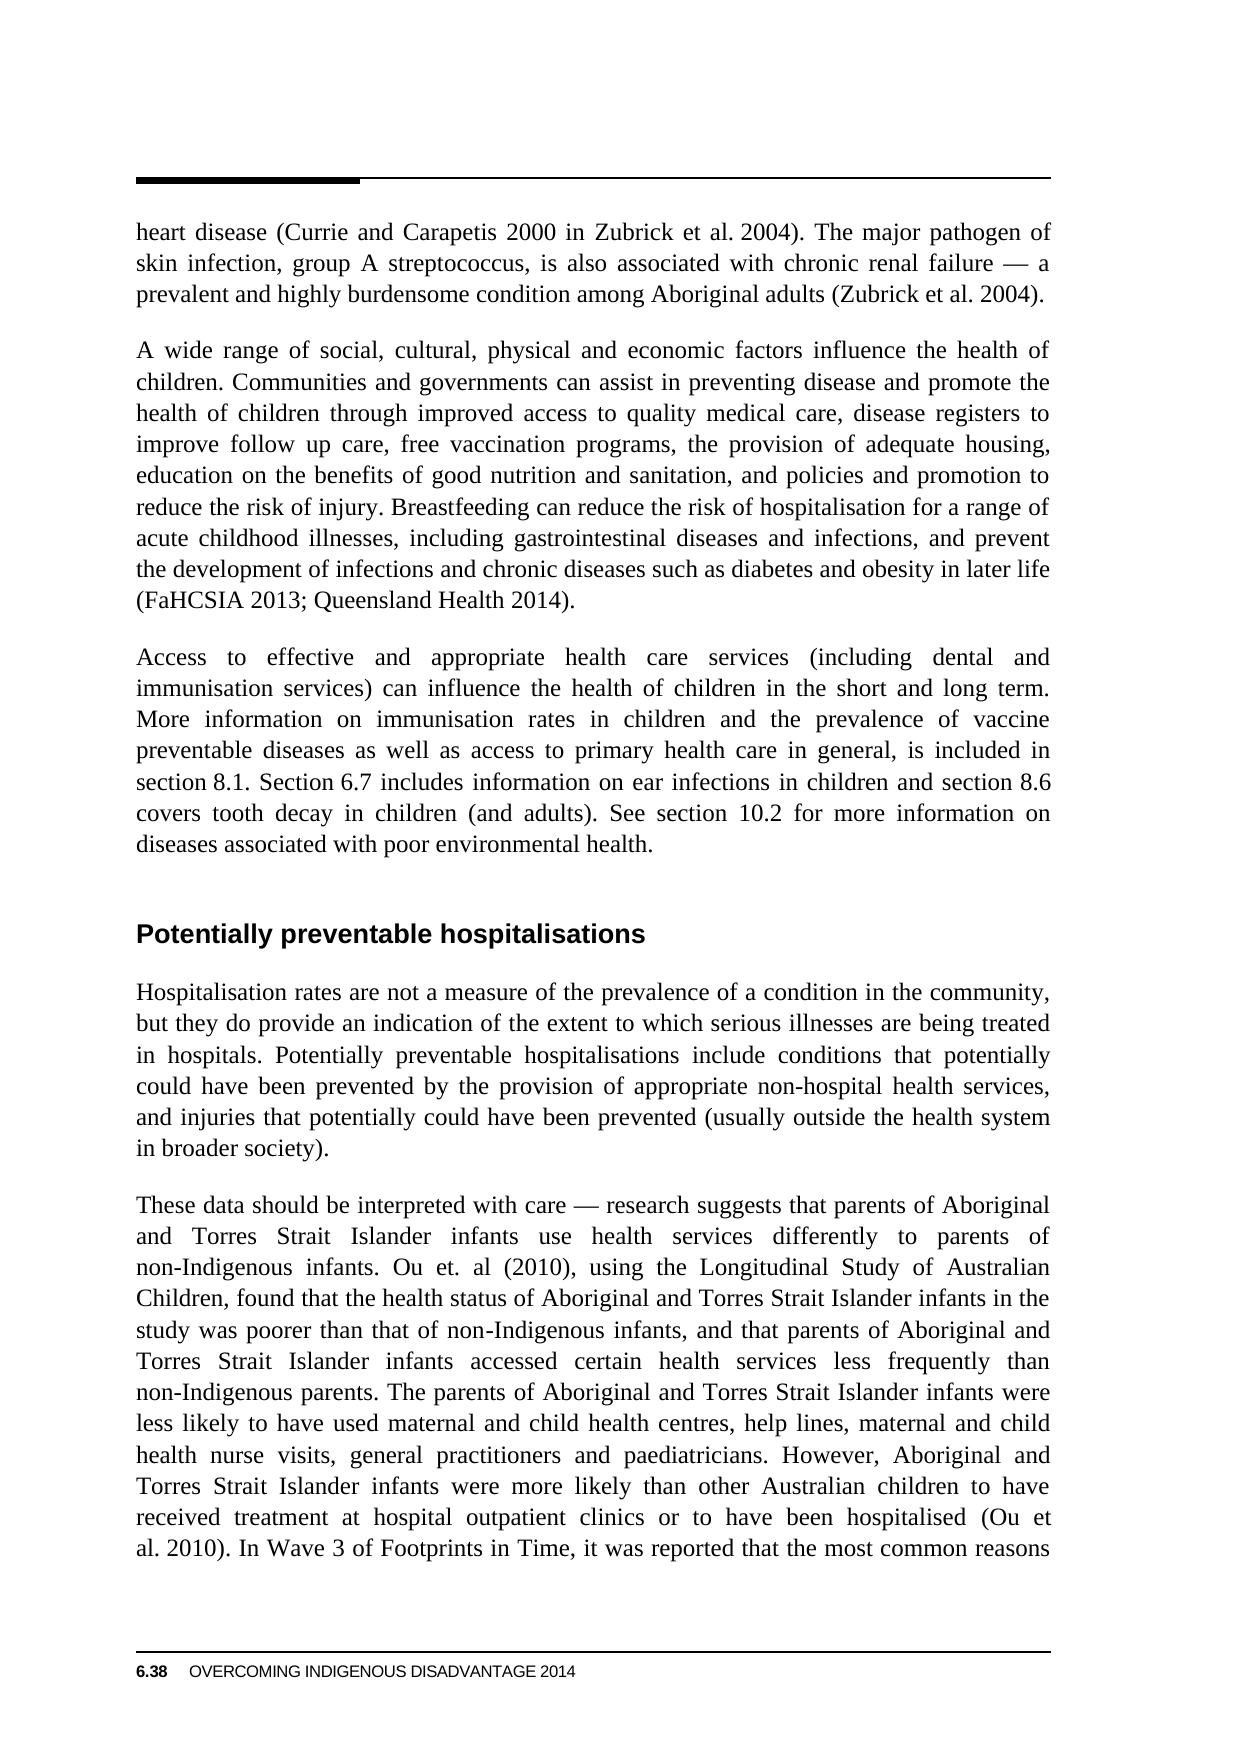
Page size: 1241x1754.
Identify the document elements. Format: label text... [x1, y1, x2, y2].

text A wide range of social, cultural, physical and economic factors influence the health of children. Communities and governments can assist in preventing disease and promote the health of children through improved access to quality medical care, disease registers to improve follow up care, free vaccination programs, the provision of adequate housing, education on the benefits of good nutrition and sanitation, and policies and promotion to reduce the risk of injury. Breastfeeding can reduce the risk of hospitalisation for a range of acute childhood illnesses, including gastrointestinal diseases and infections, and prevent the development of infections and chronic diseases such as diabetes and obesity in later life (FaHCSIA 2013; Queensland Health 2014). [136, 333, 1051, 614]
subtitle Potentially preventable hospitalisations [136, 916, 1051, 950]
text Hospitalisation rates are not a measure of the prevalence of a condition in the community, but they do provide an indication of the extent to which serious illnesses are being treated in hospitals. Potentially preventable hospitalisations include conditions that potentially could have been prevented by the provision of appropriate non-hospital health services, and injuries that potentially could have been prevented (usually outside the health system in broader society). [136, 975, 1051, 1162]
text Access to effective and appropriate health care services (including dental and immunisation services) can influence the health of children in the short and long term. More information on immunisation rates in children and the prevalence of vaccine preventable diseases as well as access to primary health care in general, is included in section 8.1. Section 6.7 includes information on ear infections in children and section 8.6 covers tooth decay in children (and adults). See section 10.2 for more information on diseases associated with poor environmental health. [136, 639, 1051, 858]
